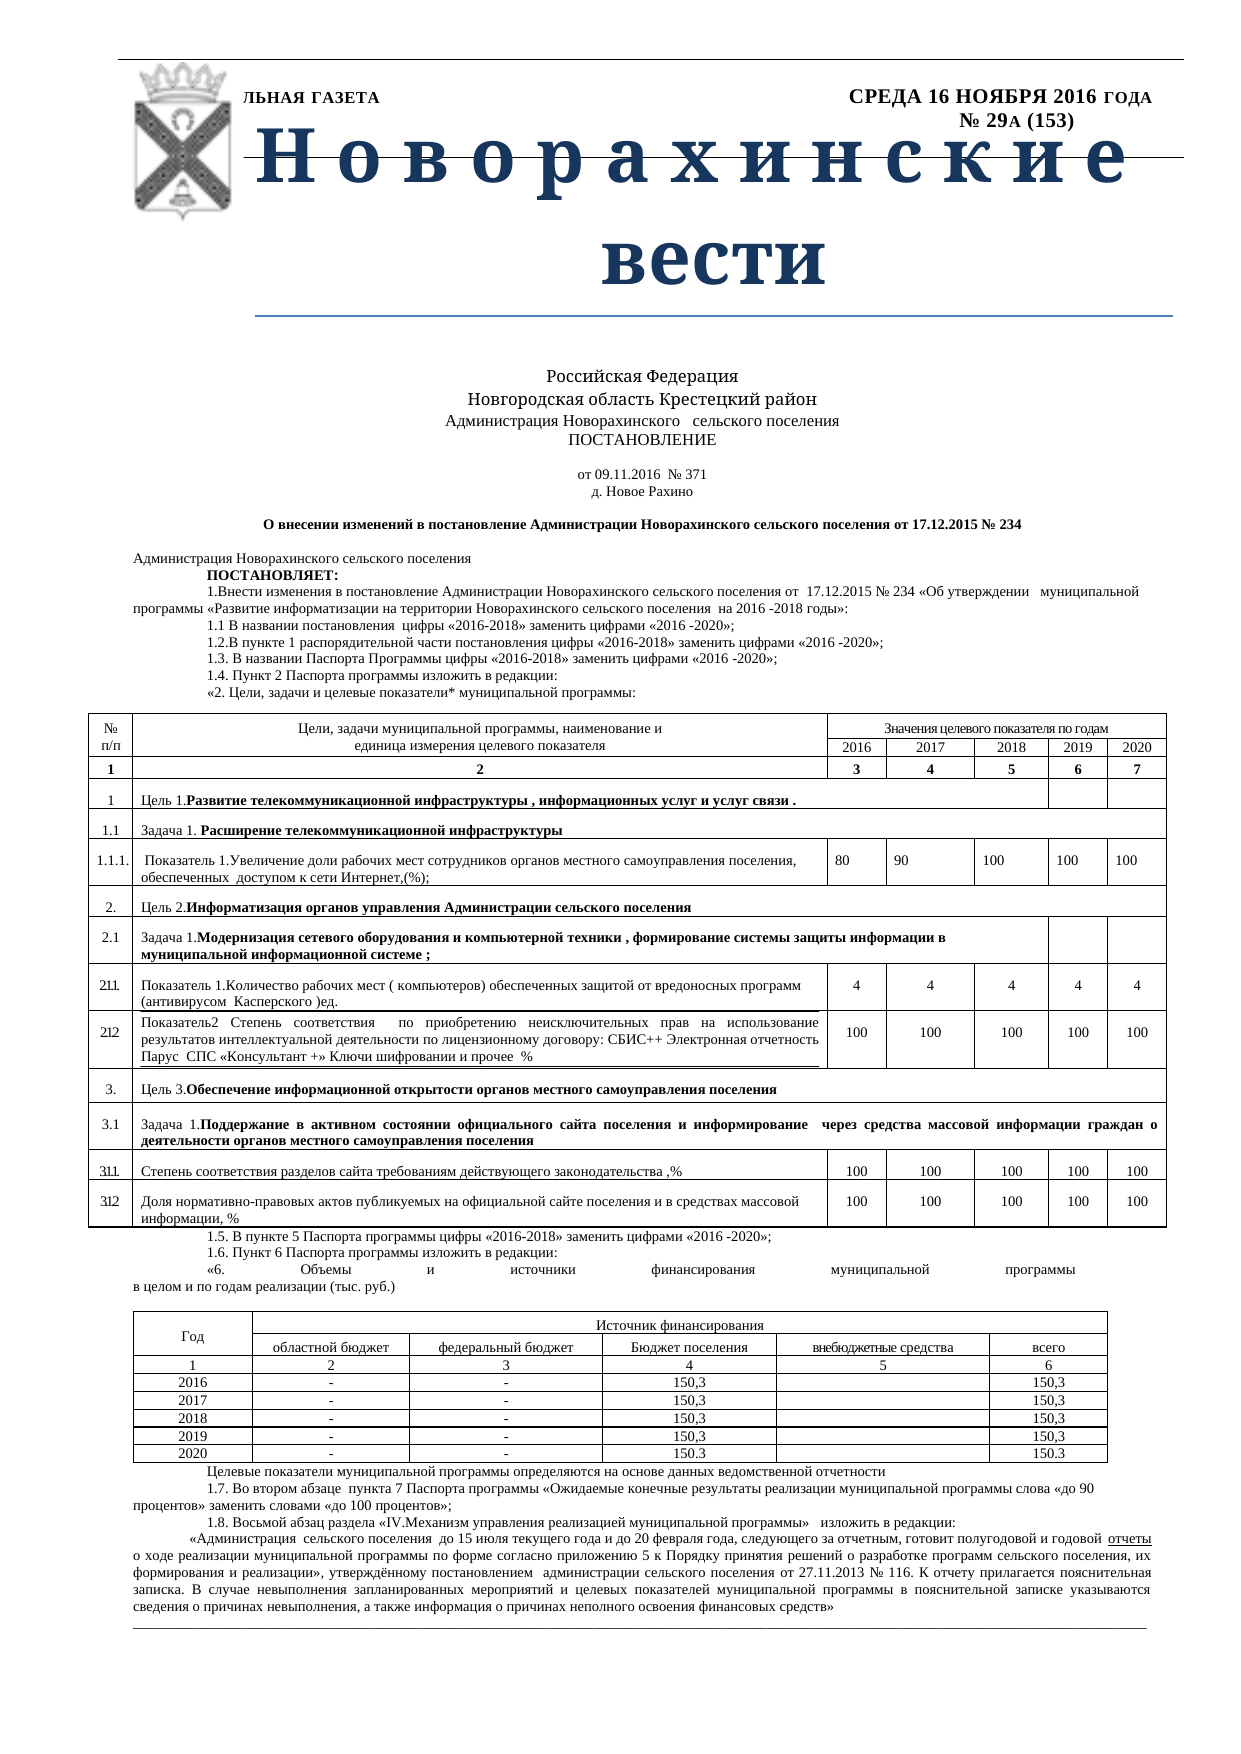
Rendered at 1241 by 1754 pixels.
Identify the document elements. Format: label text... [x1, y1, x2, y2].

table_cell - [253, 1374, 409, 1391]
table_cell 2019 [134, 1428, 252, 1444]
table_cell 2017 [887, 739, 974, 756]
table_cell 1 [134, 1356, 252, 1373]
table_cell [777, 1445, 989, 1462]
table_cell 100 [1108, 1011, 1166, 1067]
table_header Цели, задачи муниципальной программы, наименование и единица измерения целевого показателя [133, 714, 827, 756]
table_cell 3. [89, 1069, 132, 1102]
table_cell 150,3 [603, 1392, 776, 1409]
text 1.6. Пункт 6 Паспорта программы изложить в редакции: [133, 1244, 1152, 1261]
table_cell 5 [975, 757, 1048, 778]
text ПОСТАНОВЛЕНИЕ [133, 429, 1152, 449]
table_cell [1049, 917, 1107, 963]
table_cell 100 [828, 1180, 886, 1226]
table_cell 100 [975, 1180, 1048, 1226]
table_cell Бюджет поселения [603, 1334, 776, 1355]
table_cell 2020 [1108, 739, 1166, 756]
table_cell 1 [89, 779, 132, 808]
table_cell Цель 2.Информатизация органов управления Администрации сельского поселения [133, 886, 1166, 916]
table_cell Доля нормативно-правовых актов публикуемых на официальной сайте поселения и в средствах массовой информации, % [133, 1180, 827, 1226]
table_cell 2 [253, 1356, 409, 1373]
table_cell 90 [887, 839, 974, 885]
table_cell 4 [887, 964, 974, 1010]
table_cell [777, 1410, 989, 1426]
table_cell 100 [975, 839, 1048, 885]
table_cell 3 [828, 757, 886, 778]
table_cell - [410, 1445, 602, 1462]
text 1.3. В названии Паспорта Программы цифры «2016-2018» заменить цифрами «2016 -2020»; [133, 650, 1152, 667]
table_cell [1049, 779, 1107, 808]
table_cell 4 [887, 757, 974, 778]
table_cell 2019 [1049, 739, 1107, 756]
table_cell 4 [603, 1356, 776, 1373]
table_cell Задача 1.Модернизация сетевого оборудования и компьютерной техники , формирование системы защиты информации в муниципальной информационной системе ; [133, 917, 1048, 963]
text 1.8. Восьмой абзац раздела «IV.Механизм управления реализацией муниципальной программы» изложить в редакции: [133, 1513, 1152, 1530]
table_cell 100 [1049, 1011, 1107, 1067]
text ПОСТАНОВЛЯЕТ: [133, 566, 1152, 583]
table_header Значения целевого показателя по годам [828, 714, 1166, 738]
text Целевые показатели муниципальной программы определяются на основе данных ведомственной отчетности [133, 1463, 1152, 1480]
table_cell Показатель 1.Увеличение доли рабочих мест сотрудников органов местного самоуправления поселения, обеспеченных доступом к сети Интернет,(%); [133, 839, 827, 885]
table_cell 80 [828, 839, 886, 885]
table_cell 6 [1049, 757, 1107, 778]
table_cell 100 [1108, 839, 1166, 885]
table_cell 100 [887, 1011, 974, 1067]
table_cell [777, 1374, 989, 1391]
table_cell 100 [1049, 1150, 1107, 1179]
text О внесении изменений в постановление Администрации Новорахинского сельского поселения от 17.12.2015 № 234 [133, 516, 1152, 533]
text Российская Федерация [133, 365, 1152, 388]
table_cell 3 [410, 1356, 602, 1373]
text Администрация Новорахинского сельского поселения [133, 549, 1152, 566]
table_cell 4 [1108, 964, 1166, 1010]
text 1.4. Пункт 2 Паспорта программы изложить в редакции: [133, 667, 1152, 684]
picture [111, 62, 244, 232]
table_cell всего [990, 1334, 1107, 1355]
table_header Год [134, 1312, 252, 1355]
table_cell 100 [1049, 839, 1107, 885]
table_cell [777, 1428, 989, 1444]
table_cell 100 [1108, 1180, 1166, 1226]
table_cell 2.1 [89, 917, 132, 963]
table_cell [1108, 779, 1166, 808]
table_cell - [410, 1410, 602, 1426]
table_cell - [410, 1392, 602, 1409]
table_cell 150,3 [990, 1428, 1107, 1444]
table_cell 2 [133, 757, 827, 778]
table_cell 150.3 [603, 1445, 776, 1462]
table_cell 100 [975, 1150, 1048, 1179]
table_cell 2.1.1. [89, 964, 132, 1010]
table_cell 150,3 [990, 1392, 1107, 1409]
table_cell 3.1.2 [89, 1180, 132, 1226]
table_cell 1 [89, 757, 132, 778]
table_cell Показатель2 Степень соответствия по приобретению неисключительных прав на использование результатов интеллектуальной деятельности по лицензионному договору: СБИС++ Электронная отчетность Парус СПС «Консультант +» Ключи шифровании и прочее % [133, 1011, 827, 1067]
table_cell 150,3 [603, 1428, 776, 1444]
table_header № п/п [89, 714, 132, 756]
text 1.Внести изменения в постановление Администрации Новорахинского сельского поселения от 17.12.2015 № 234 «Об утверждении муниципальной программы «Развитие информатизации на территории Новорахинского сельского поселения на 2016 -2018 годы»: [133, 583, 1152, 617]
table_cell 100 [1049, 1180, 1107, 1226]
table_cell 3.1.1. [89, 1150, 132, 1179]
table_cell [1108, 917, 1166, 963]
table_cell 2.1.2 [89, 1011, 132, 1067]
text Новгородская область Крестецкий район [133, 388, 1152, 410]
table_cell 100 [828, 1011, 886, 1067]
text 1.2.В пункте 1 распорядительной части постановления цифры «2016-2018» заменить цифрами «2016 -2020»; [133, 633, 1152, 650]
table_cell Задача 1.Поддержание в активном состоянии официального сайта поселения и информирование через средства массовой информации граждан о деятельности органов местного самоуправления поселения [133, 1103, 1166, 1149]
table_cell Степень соответствия разделов сайта требованиям действующего законодательства ,% [133, 1150, 827, 1179]
table_cell [89, 839, 132, 885]
text 1.5. В пункте 5 Паспорта программы цифры «2016-2018» заменить цифрами «2016 -2020»; [133, 1228, 1152, 1244]
table_cell 4 [828, 964, 886, 1010]
text «6. Объемы и источники финансирования муниципальной программы в целом и по годам реализации (тыс. руб.) [133, 1261, 1152, 1294]
table_cell Цель 1.Развитие телекоммуникационной инфраструктуры , информационных услуг и услуг связи . [133, 779, 1048, 808]
table_cell 150.3 [990, 1445, 1107, 1462]
table_header Н о в о р а х и н с к и е вести [244, 0, 1184, 348]
text «Администрация сельского поселения до 15 июля текущего года и до 20 февраля года, следующего за отчетным, готовит полугодовой и годовой отчеты о ходе реализации муниципальной программы по форме согласно приложению 5 к Порядку принятия решений о разработке программ сельского поселения, их формирования и реализации», утверждённому постановлением администрации сельского поселения от 27.11.2013 № 116. К отчету прилагается пояснительная записка. В случае невыполнения запланированных мероприятий и целевых показателей муниципальной программы в пояснительной записке указываются сведения о причинах невыполнения, а также информация о причинах неполного освоения финансовых средств» [133, 1530, 1152, 1614]
table_cell 100 [887, 1150, 974, 1179]
table_cell - [253, 1428, 409, 1444]
table_header Источник финансирования [253, 1312, 1107, 1333]
table_cell 2017 [134, 1392, 252, 1409]
table_cell Показатель 1.Количество рабочих мест ( компьютеров) обеспеченных защитой от вредоносных программ (антивирусом Касперского )ед. [133, 964, 827, 1010]
text от 09.11.2016 № 371 [133, 466, 1152, 482]
table_cell 2016 [828, 739, 886, 756]
table_cell 4 [975, 964, 1048, 1010]
table_cell [777, 1392, 989, 1409]
table_cell областной бюджет [253, 1334, 409, 1355]
table_cell 150,3 [990, 1410, 1107, 1426]
text ___________________________________________________________________________________________________________________________________________ [133, 1614, 1152, 1631]
table_cell 2. [89, 886, 132, 916]
table_cell 100 [1108, 1150, 1166, 1179]
text «2. Цели, задачи и целевые показатели* муниципальной программы: [133, 684, 1152, 700]
table_cell 6 [990, 1356, 1107, 1373]
table_cell 4 [1049, 964, 1107, 1010]
table_cell - [410, 1428, 602, 1444]
text д. Новое Рахино [133, 482, 1152, 499]
table_cell 100 [828, 1150, 886, 1179]
table_cell Задача 1. Расширение телекоммуникационной инфраструктуры [133, 809, 1166, 838]
table_cell 1.1 [89, 809, 132, 838]
table_cell 7 [1108, 757, 1166, 778]
table_cell 100 [975, 1011, 1048, 1067]
table_cell 100 [887, 1180, 974, 1226]
table_cell 150,3 [990, 1374, 1107, 1391]
table_cell федеральный бюджет [410, 1334, 602, 1355]
table_cell 5 [777, 1356, 989, 1373]
table_header [100, 0, 243, 348]
table_cell 3.1 [89, 1103, 132, 1149]
text 1.1 В названии постановления цифры «2016-2018» заменить цифрами «2016 -2020»; [133, 617, 1152, 633]
table_cell 150,3 [603, 1410, 776, 1426]
table_cell - [253, 1392, 409, 1409]
table_cell внебюджетные средства [777, 1334, 989, 1355]
table_cell 2018 [134, 1410, 252, 1426]
table_cell 150,3 [603, 1374, 776, 1391]
table_cell - [253, 1410, 409, 1426]
table_cell - [410, 1374, 602, 1391]
table_cell 2020 [134, 1445, 252, 1462]
table_cell Цель 3.Обеспечение информационной открытости органов местного самоуправления поселения [133, 1069, 1166, 1102]
text 1.7. Во втором абзаце пункта 7 Паспорта программы «Ожидаемые конечные результаты реализации муниципальной программы слова «до 90 процентов» заменить словами «до 100 процентов»; [133, 1480, 1152, 1513]
text Администрация Новорахинского сельского поселения [133, 410, 1152, 429]
table_cell - [253, 1445, 409, 1462]
table_cell 2016 [134, 1374, 252, 1391]
table_cell 2018 [975, 739, 1048, 756]
